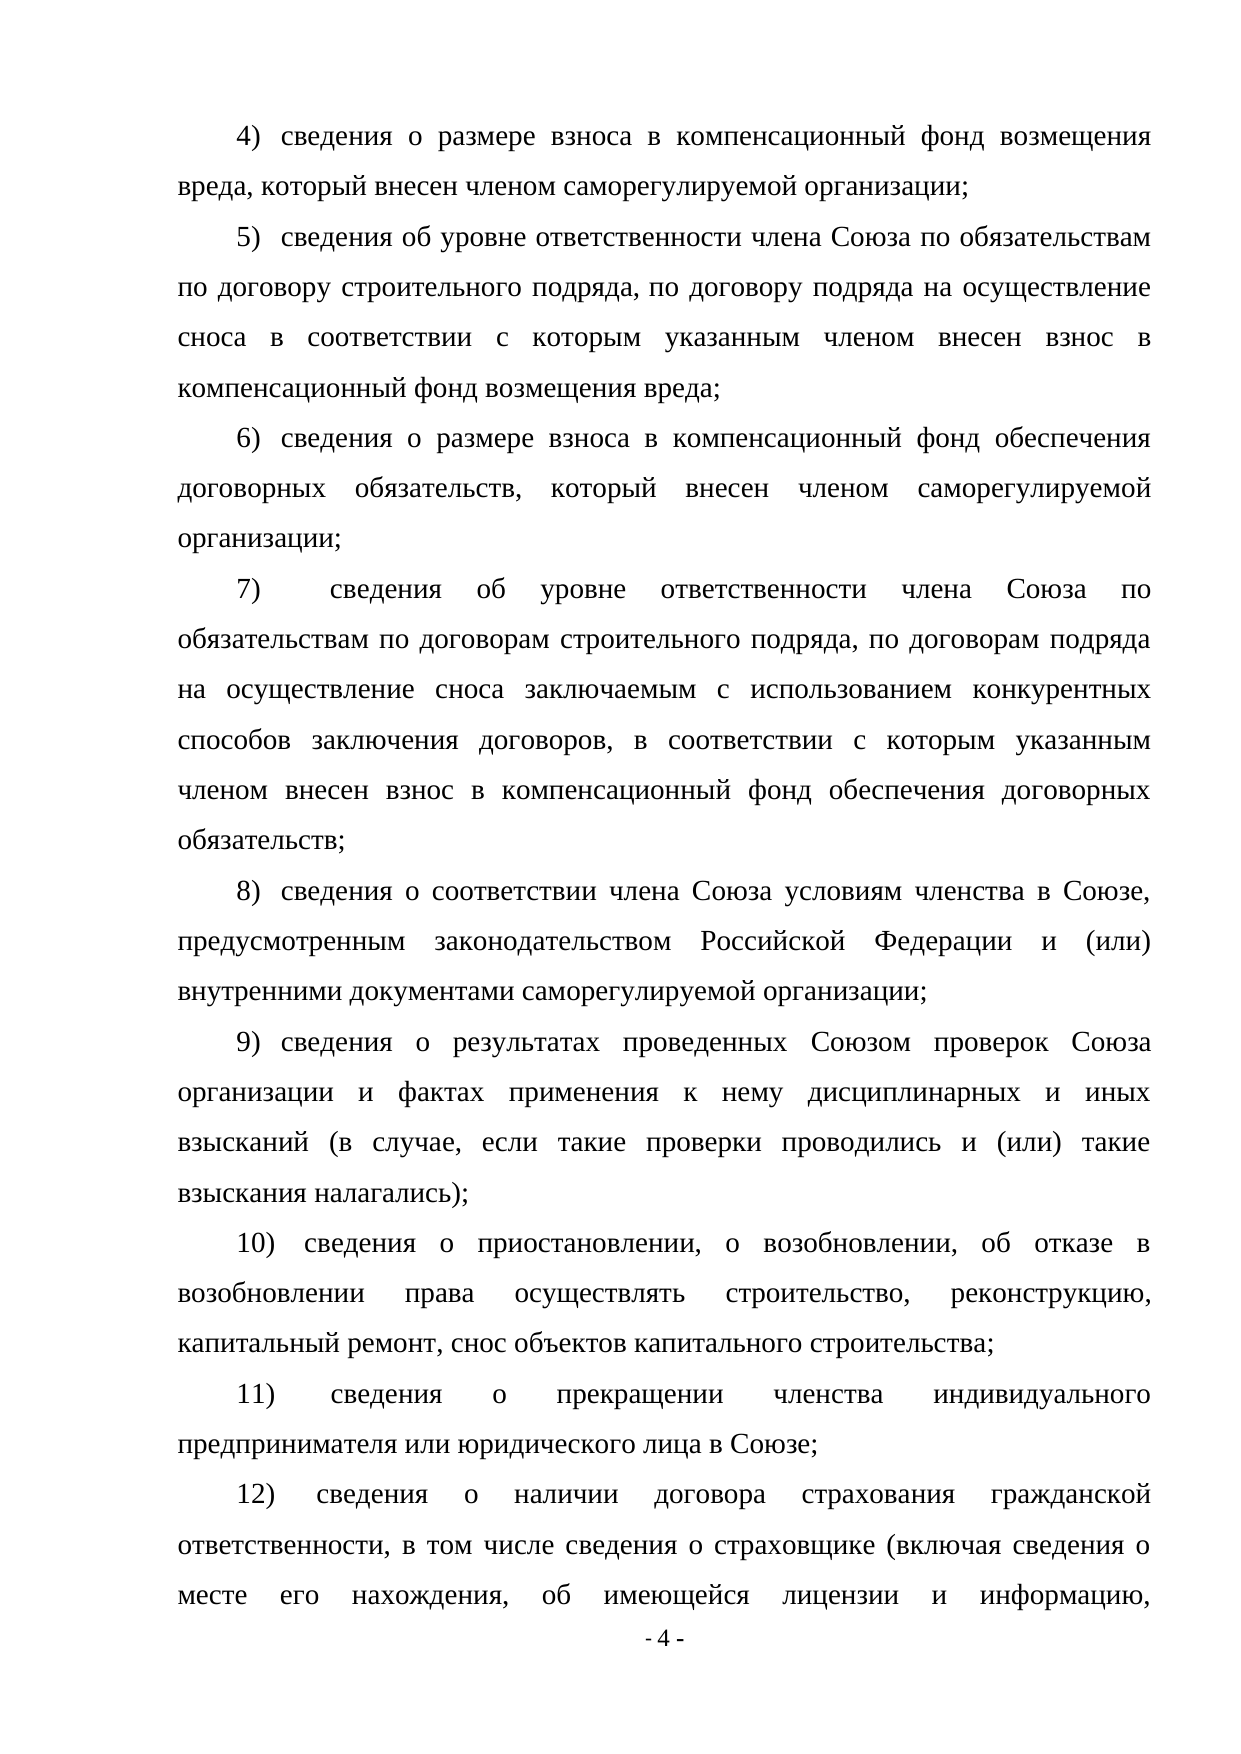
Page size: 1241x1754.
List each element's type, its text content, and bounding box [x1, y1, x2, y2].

list сведения об уровне ответственности члена Союза по обязательствам по договорам строительного подряда, по договорам подряда на осуществление сноса заключаемым с использованием конкурентных способов заключения договоров, в соответствии с которым указанным членом внесен взнос в компенсационный фонд обеспечения договорных обязательств; [177, 571, 1152, 856]
list сведения о приостановлении, о возобновлении, об отказе в возобновлении права осуществлять строительство, реконструкцию, капитальный ремонт, снос объектов капитального строительства; [177, 1225, 1152, 1359]
list сведения о прекращении членства индивидуального предпринимателя или юридического лица в Союзе; [177, 1376, 1152, 1460]
list сведения о результатах проведенных Союзом проверок Союза организации и фактах применения к нему дисциплинарных и иных взысканий (в случае, если такие проверки проводились и (или) такие взыскания налагались); [177, 1024, 1152, 1208]
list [177, 1477, 1152, 1611]
list сведения о размере взноса в компенсационный фонд возмещения вреда, который внесен членом саморегулируемой организации; [177, 118, 1152, 202]
list сведения о размере взноса в компенсационный фонд обеспечения договорных обязательств, который внесен членом саморегулируемой организации; [177, 420, 1152, 554]
list сведения об уровне ответственности члена Союза по обязательствам по договору строительного подряда, по договору подряда на осуществление сноса в соответствии с которым указанным членом внесен взнос в компенсационный фонд возмещения вреда; [177, 219, 1152, 403]
list сведения о соответствии члена Союза условиям членства в Союзе, предусмотренным законодательством Российской Федерации и (или) внутренними документами саморегулируемой организации; [177, 873, 1152, 1007]
